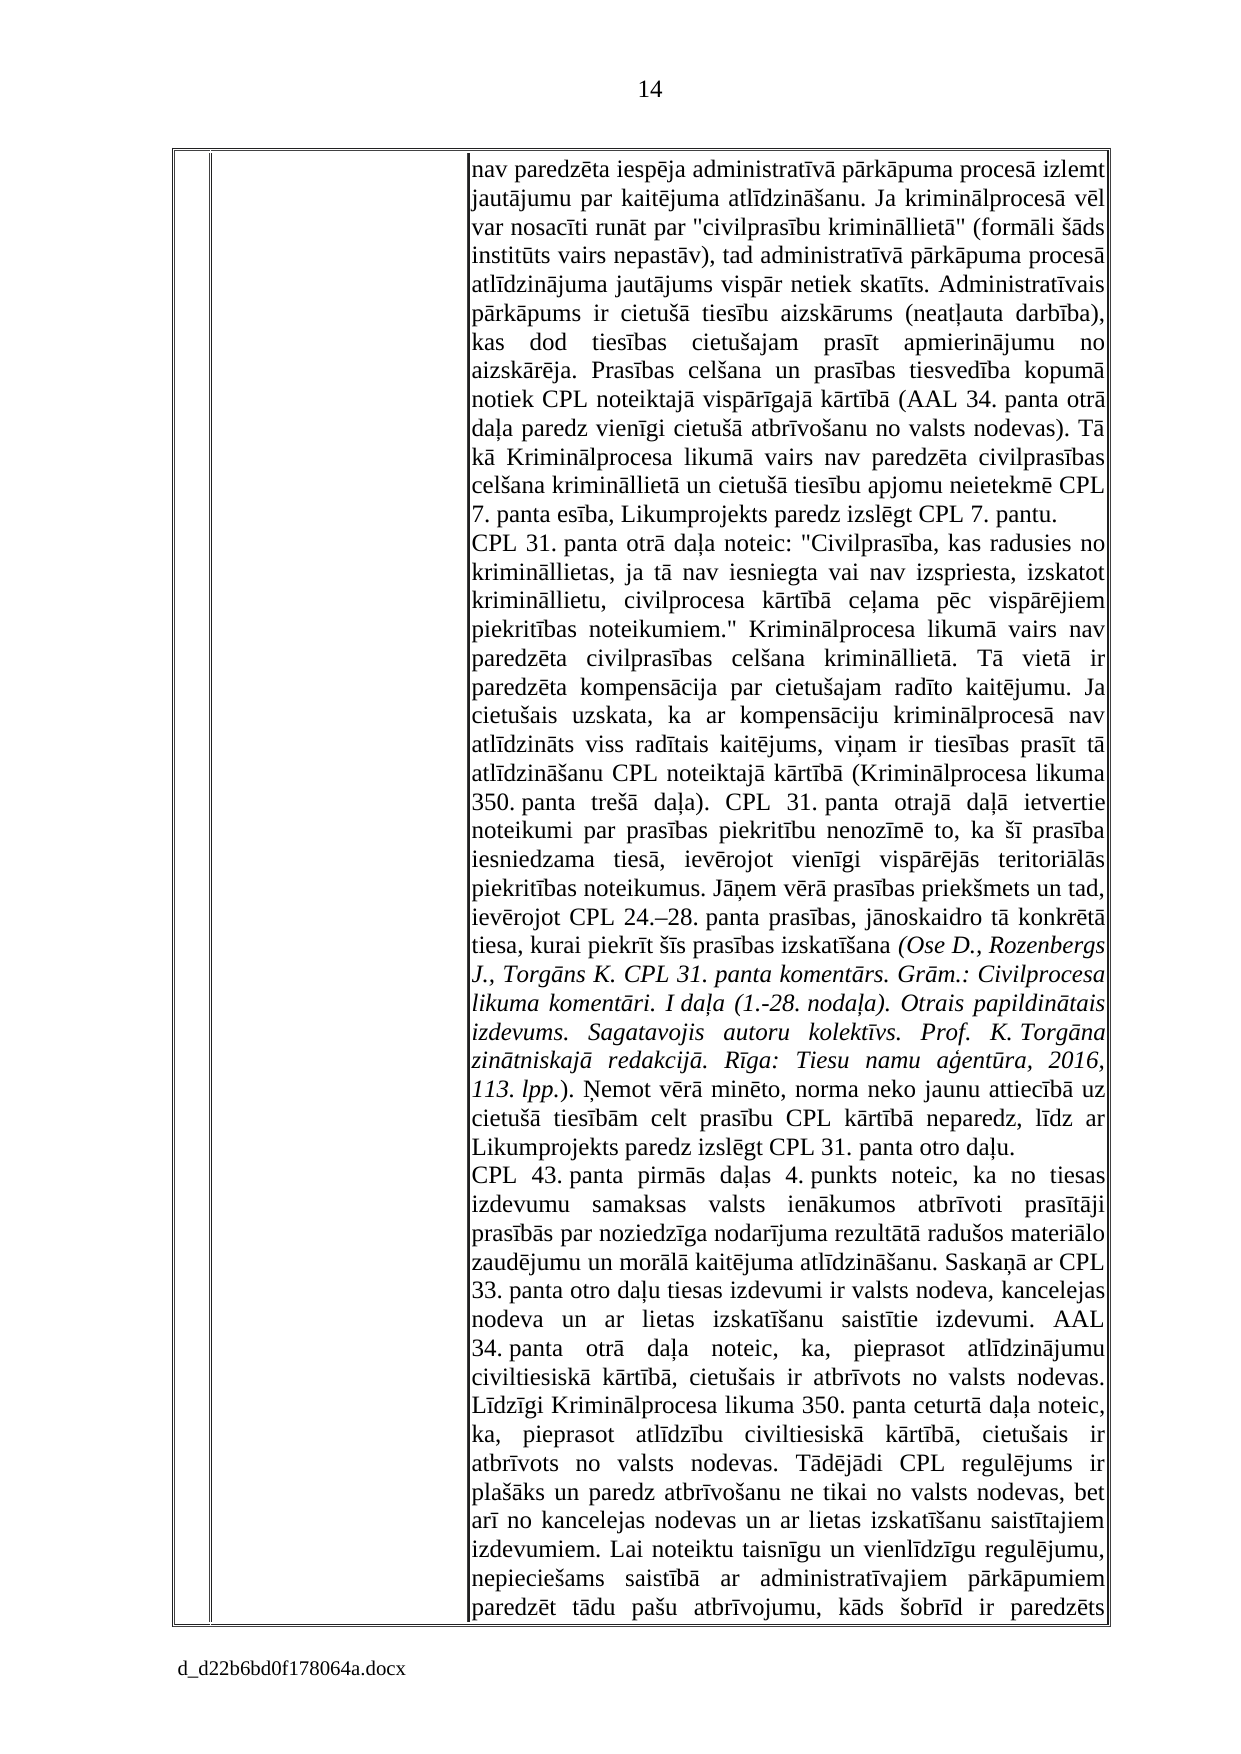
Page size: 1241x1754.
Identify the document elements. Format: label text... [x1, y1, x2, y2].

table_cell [211, 151, 468, 1623]
table_cell 2. [175, 151, 211, 1623]
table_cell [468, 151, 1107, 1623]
